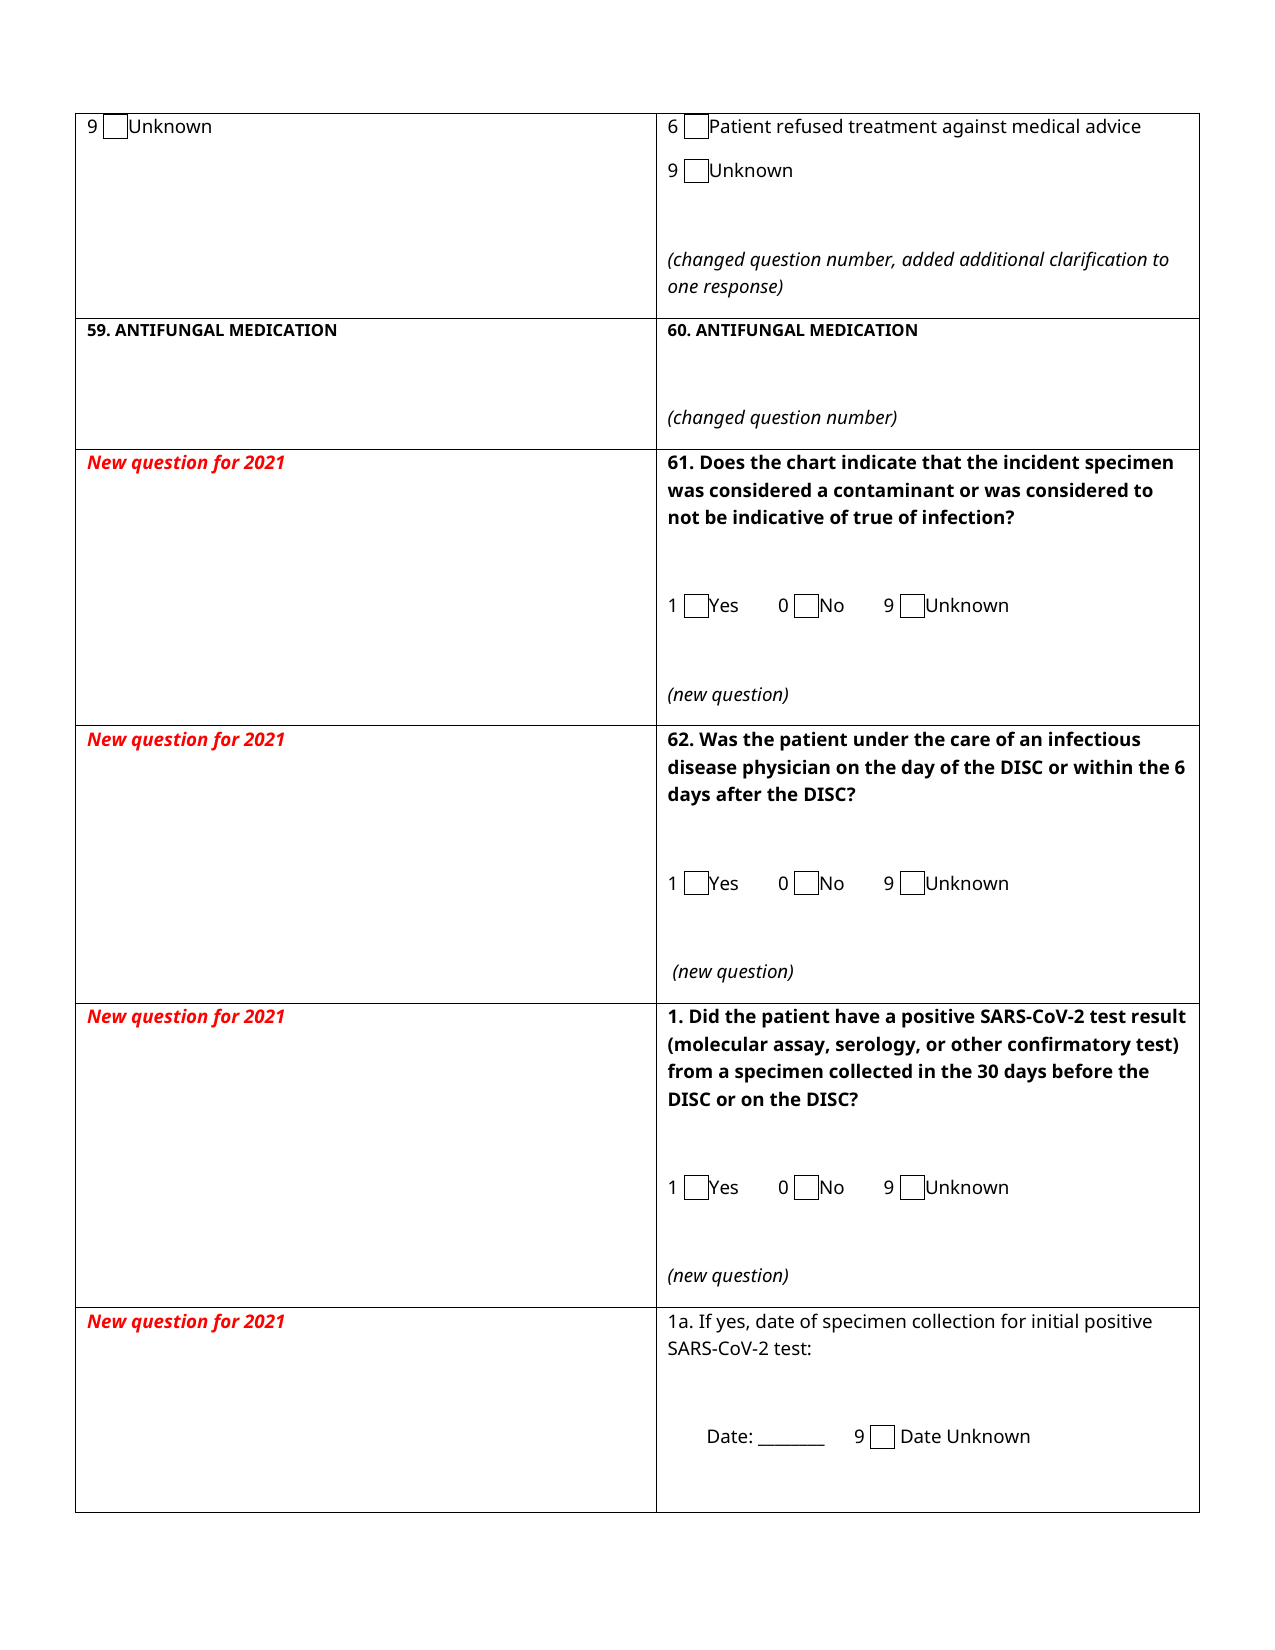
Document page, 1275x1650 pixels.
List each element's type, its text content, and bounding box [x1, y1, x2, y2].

table_cell New question for 2021 [76, 450, 656, 725]
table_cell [657, 114, 1199, 318]
table_cell New question for 2021 [76, 1004, 656, 1307]
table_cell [76, 114, 656, 318]
table_cell New question for 2021 [76, 726, 656, 1002]
table_cell 61. Does the chart indicate that the incident specimen was considered a contaminant or was considered to not be indicative of true of infection? 1 Yes 0 No 9 Unknown (new question) [657, 450, 1199, 725]
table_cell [76, 1308, 656, 1512]
table_cell 59. ANTIFUNGAL MEDICATION [76, 319, 656, 448]
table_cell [657, 1308, 1199, 1512]
table_cell 1. Did the patient have a positive SARS-CoV-2 test result (molecular assay, serology, or other confirmatory test) from a specimen collected in the 30 days before the DISC or on the DISC? 1 Yes 0 No 9 Unknown (new question) [657, 1004, 1199, 1307]
table_cell 62. Was the patient under the care of an infectious disease physician on the day of the DISC or within the 6 days after the DISC? 1 Yes 0 No 9 Unknown (new question) [657, 726, 1199, 1002]
table_cell 60. ANTIFUNGAL MEDICATION (changed question number) [657, 319, 1199, 448]
